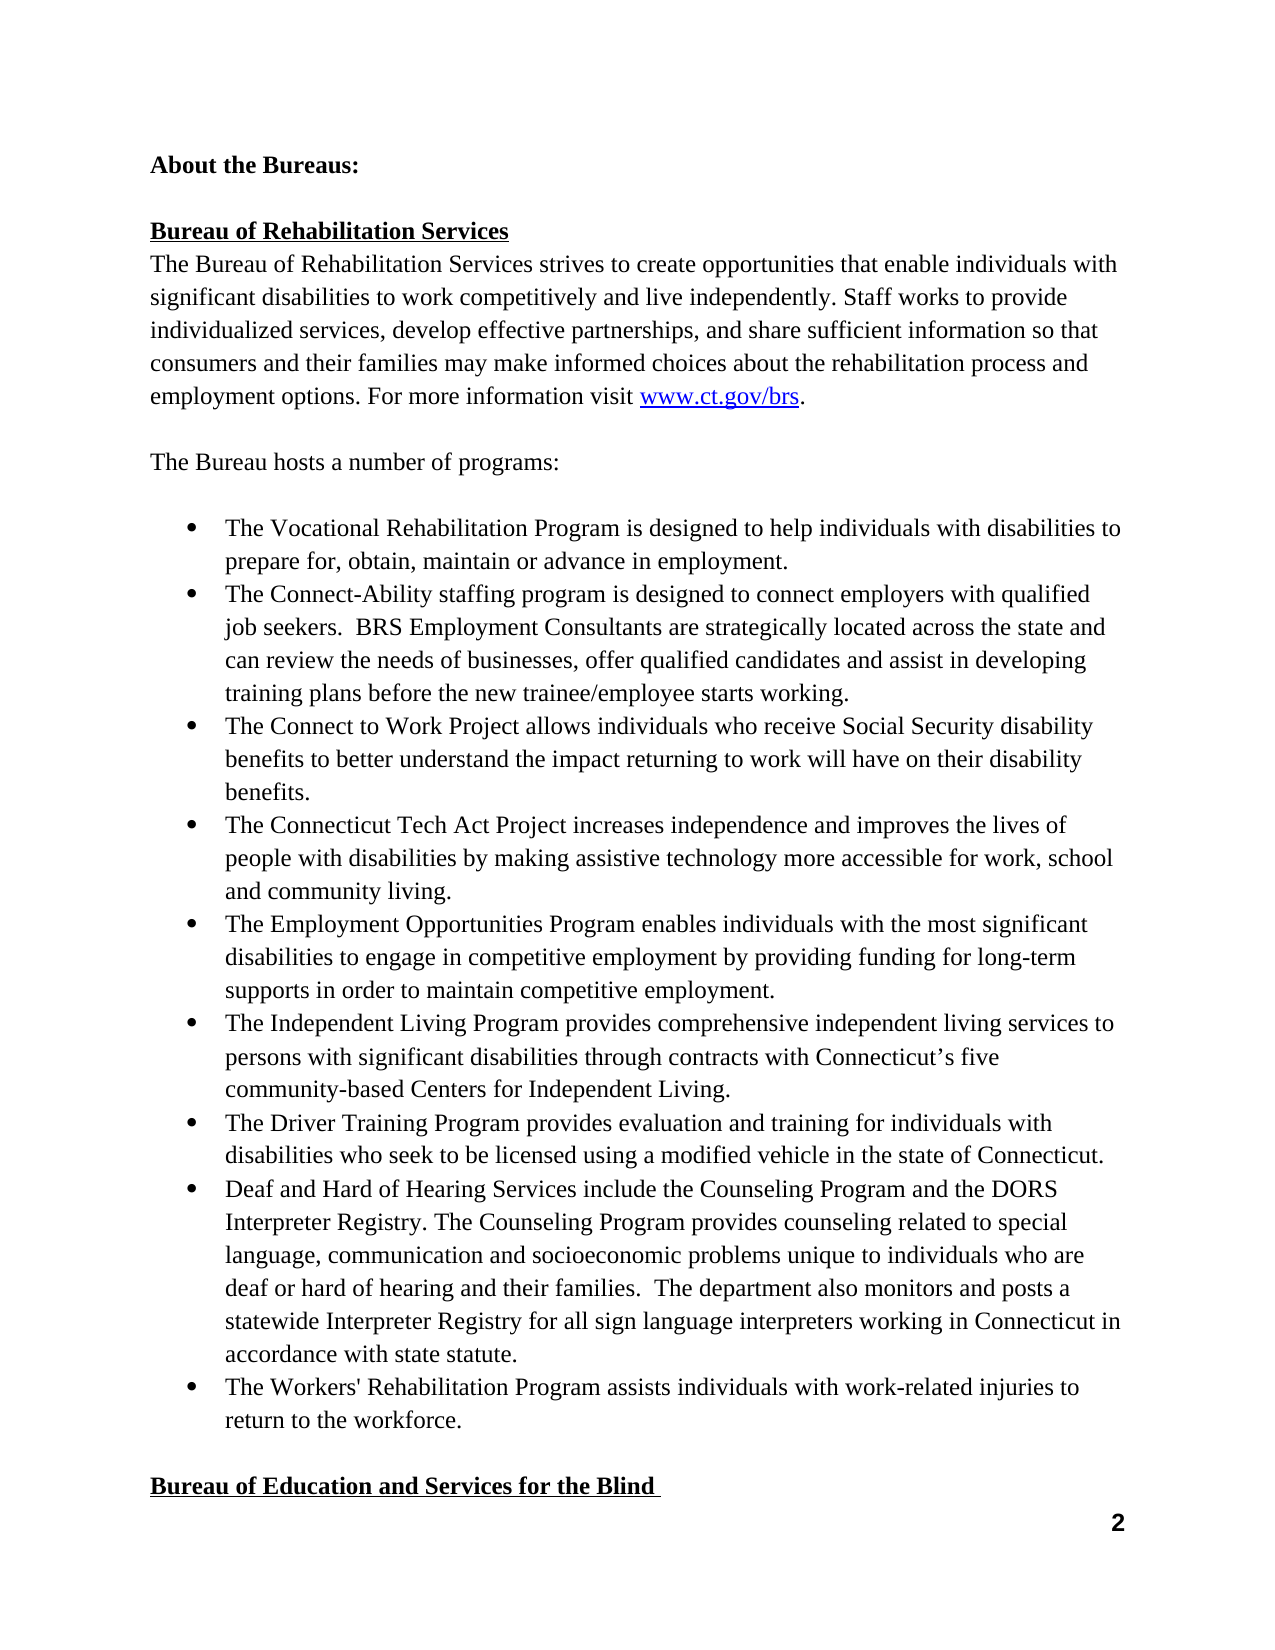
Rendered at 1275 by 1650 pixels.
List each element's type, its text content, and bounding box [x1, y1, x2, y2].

list The Driver Training Program provides evaluation and training for individuals with disabilities who seek to be licensed using a modified vehicle in the state of Connecticut. [187, 1108, 1125, 1169]
list The Connect-Ability staffing program is designed to connect employers with qualified job seekers. BRS Employment Consultants are strategically located across the state and can review the needs of businesses, offer qualified candidates and assist in developing training plans before the new trainee/employee starts working. [187, 579, 1125, 707]
text Bureau of Education and Services for the Blind [150, 1471, 1125, 1499]
list The Independent Living Program provides comprehensive independent living services to persons with significant disabilities through contracts with Connecticut’s five community-based Centers for Independent Living. [187, 1008, 1125, 1103]
list Deaf and Hard of Hearing Services include the Counseling Program and the DORS Interpreter Registry. The Counseling Program provides counseling related to special language, communication and socioeconomic problems unique to individuals who are deaf or hard of hearing and their families. The department also monitors and posts a statewide Interpreter Registry for all sign language interpreters working in Connecticut in accordance with state statute. [187, 1174, 1125, 1367]
list The Connecticut Tech Act Project increases independence and improves the lives of people with disabilities by making assistive technology more accessible for work, school and community living. [187, 810, 1125, 905]
list The Connect to Work Project allows individuals who receive Social Security disability benefits to better understand the impact returning to work will have on their disability benefits. [187, 711, 1125, 806]
text The Bureau of Rehabilitation Services strives to create opportunities that enable individuals with significant disabilities to work competitively and live independently. Staff works to provide individualized services, develop effective partnerships, and share sufficient information so that consumers and their families may make informed choices about the rehabilitation process and employment options. For more information visit www.ct.gov/brs. [150, 249, 1125, 410]
list The Vocational Rehabilitation Program is designed to help individuals with disabilities to prepare for, obtain, maintain or advance in employment. [187, 513, 1125, 575]
text Bureau of Rehabilitation Services [150, 216, 1125, 245]
list The Employment Opportunities Program enables individuals with the most significant disabilities to engage in competitive employment by providing funding for long-term supports in order to maintain competitive employment. [187, 909, 1125, 1004]
list The Workers' Rehabilitation Program assists individuals with work-related injuries to return to the workforce. [187, 1372, 1125, 1433]
text About the Bureaus: [150, 150, 1125, 179]
text The Bureau hosts a number of programs: [150, 447, 1125, 476]
